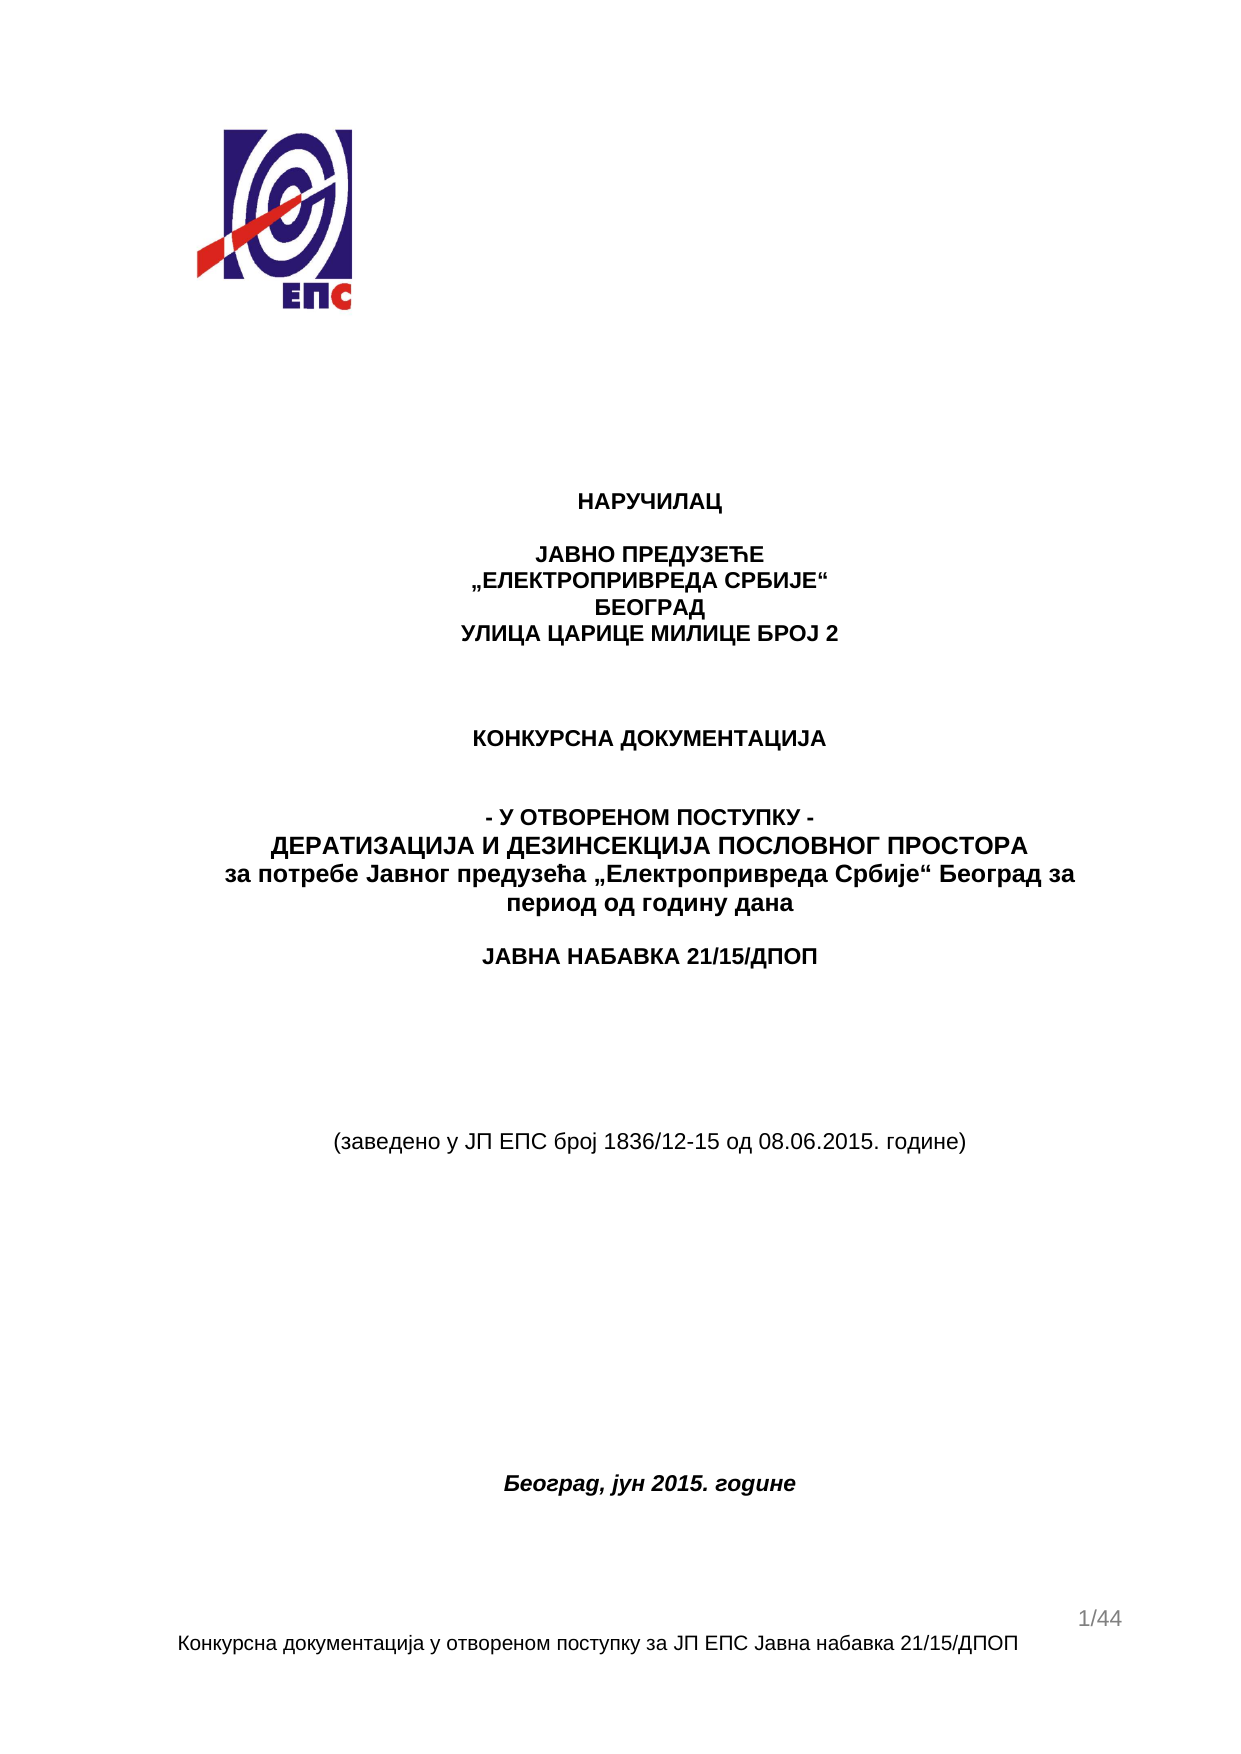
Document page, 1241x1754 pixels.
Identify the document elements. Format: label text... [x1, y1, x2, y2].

picture [177, 118, 373, 328]
text Београд, јун 2015. године [177, 1470, 1122, 1497]
title УЛИЦА ЦАРИЦЕ МИЛИЦЕ БРОЈ 2 [177, 620, 1122, 646]
text за потребе Јавног предузећа „Електропривредa Србије“ Београд за период од годину дана [177, 859, 1122, 917]
text (заведено у ЈП ЕПС број 1836/12-15 од 08.06.2015. године) [177, 1128, 1122, 1154]
title НАРУЧИЛАЦ [177, 488, 1122, 514]
title ЈАВНО ПРЕДУЗЕЋЕ [177, 541, 1122, 567]
text - У ОТВОРЕНОМ ПОСТУПКУ - [177, 804, 1122, 831]
text ДЕРАТИЗАЦИЈА И ДЕЗИНСЕКЦИЈА ПОСЛОВНОГ ПРОСТОРА [177, 831, 1122, 859]
title БЕОГРАД [177, 593, 1122, 620]
title „ЕЛЕКТРОПРИВРЕДА СРБИЈЕ“ [177, 567, 1122, 593]
text ЈАВНА НАБАВКА 21/15/ДПОП [177, 943, 1122, 969]
text КОНКУРСНА ДОКУМЕНТАЦИЈА [177, 725, 1122, 752]
